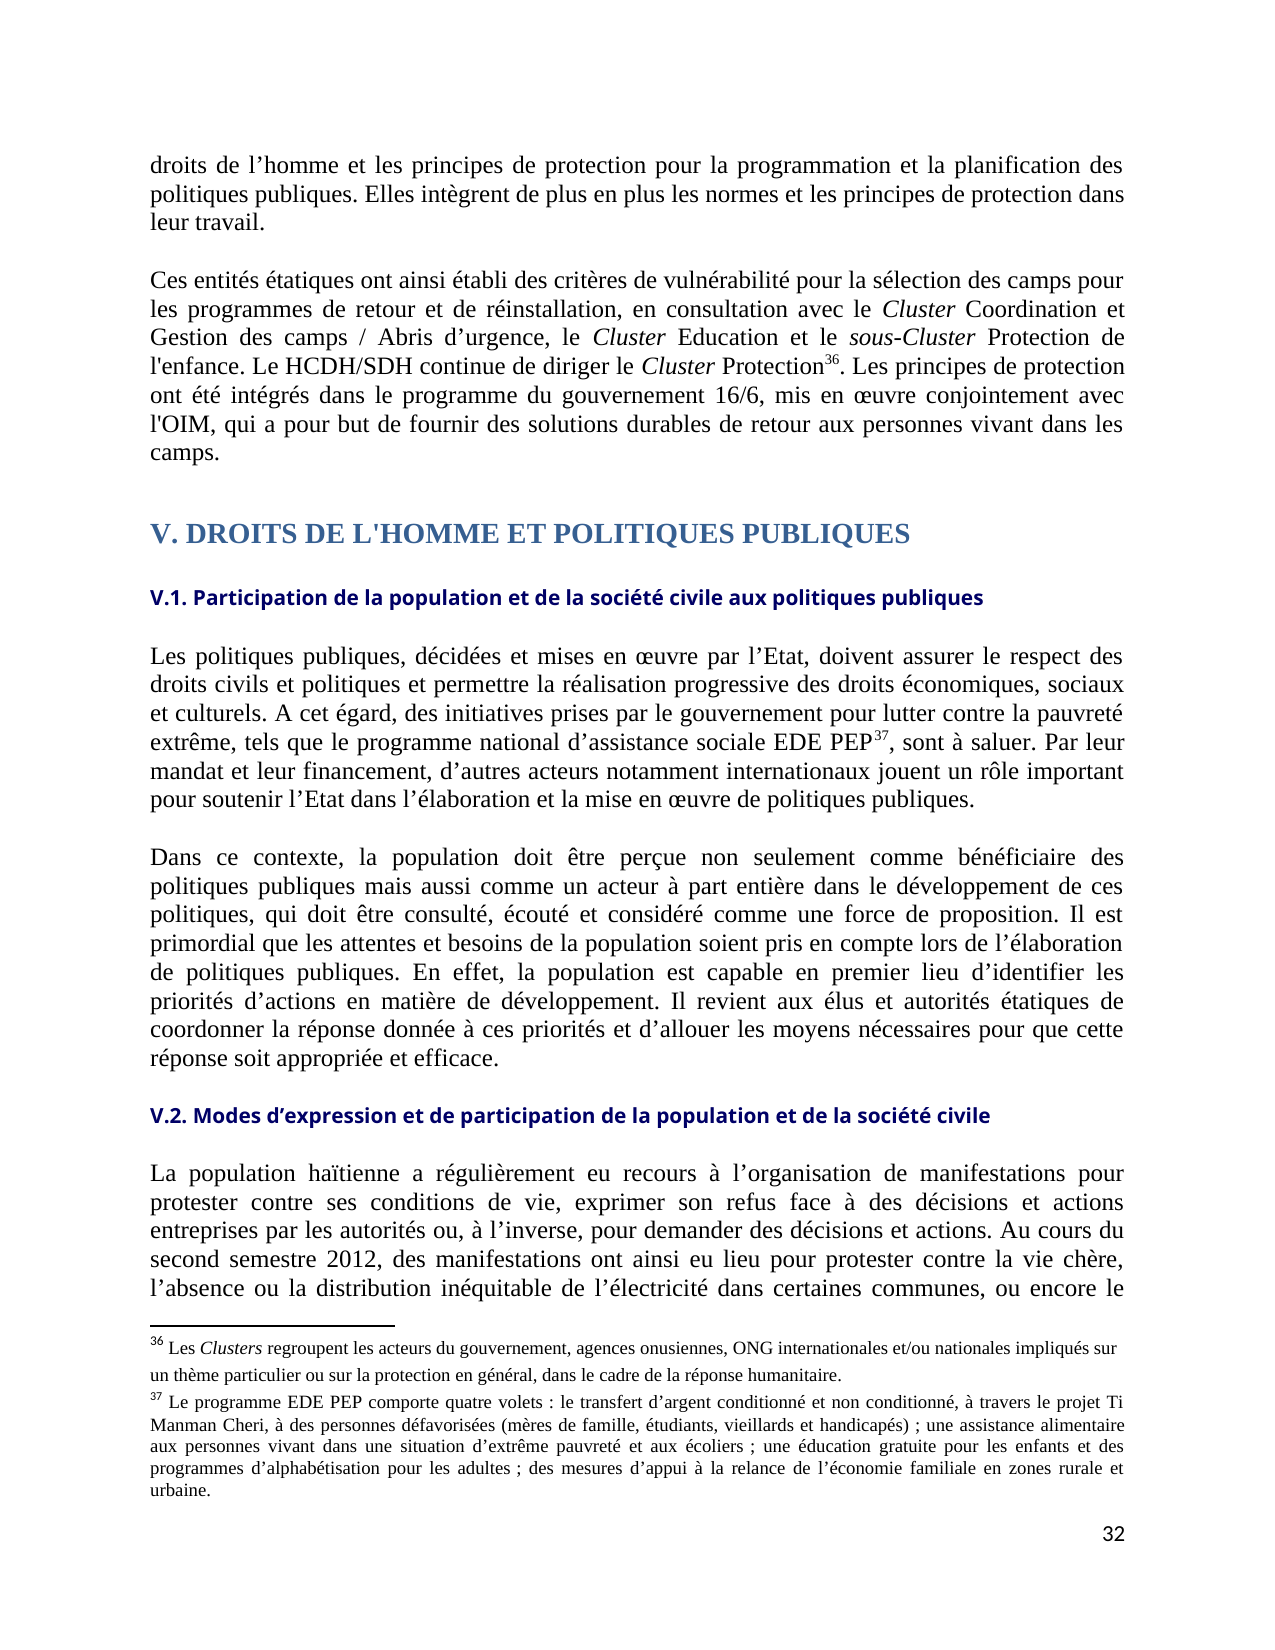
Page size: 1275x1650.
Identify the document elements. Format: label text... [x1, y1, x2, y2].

text V. DROITS DE L'HOMME ET POLITIQUES PUBLIQUES [150, 516, 1125, 550]
text Les politiques publiques, décidées et mises en œuvre par l’Etat, doivent assurer le respect des droits civils et politiques et permettre la réalisation progressive des droits économiques, sociaux et culturels. A cet égard, des initiatives prises par le gouvernement pour lutter contre la pauvreté extrême, tels que le programme national d’assistance sociale EDE PEP, sont à saluer. Par leur mandat et leur financement, d’autres acteurs notamment internationaux jouent un rôle important pour soutenir l’Etat dans l’élaboration et la mise en œuvre de politiques publiques. [150, 641, 1125, 813]
text Ces entités étatiques ont ainsi établi des critères de vulnérabilité pour la sélection des camps pour les programmes de retour et de réinstallation, en consultation avec le Cluster Coordination et Gestion des camps / Abris d’urgence, le Cluster Education et le sous-Cluster Protection de l'enfance. Le HCDH/SDH continue de diriger le Cluster Protection. Les principes de protection ont été intégrés dans le programme du gouvernement 16/6, mis en œuvre conjointement avec l'OIM, qui a pour but de fournir des solutions durables de retour aux personnes vivant dans les camps. [150, 265, 1125, 466]
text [150, 1158, 1125, 1302]
text V.1. Participation de la population et de la société civile aux politiques publiques [150, 583, 1125, 612]
text V.2. Modes d’expression et de participation de la population et de la société civile [150, 1101, 1125, 1129]
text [150, 150, 1125, 236]
text Dans ce contexte, la population doit être perçue non seulement comme bénéficiaire des politiques publiques mais aussi comme un acteur à part entière dans le développement de ces politiques, qui doit être consulté, écouté et considéré comme une force de proposition. Il est primordial que les attentes et besoins de la population soient pris en compte lors de l’élaboration de politiques publiques. En effet, la population est capable en premier lieu d’identifier les priorités d’actions en matière de développement. Il revient aux élus et autorités étatiques de coordonner la réponse donnée à ces priorités et d’allouer les moyens nécessaires pour que cette réponse soit appropriée et efficace. [150, 842, 1125, 1072]
